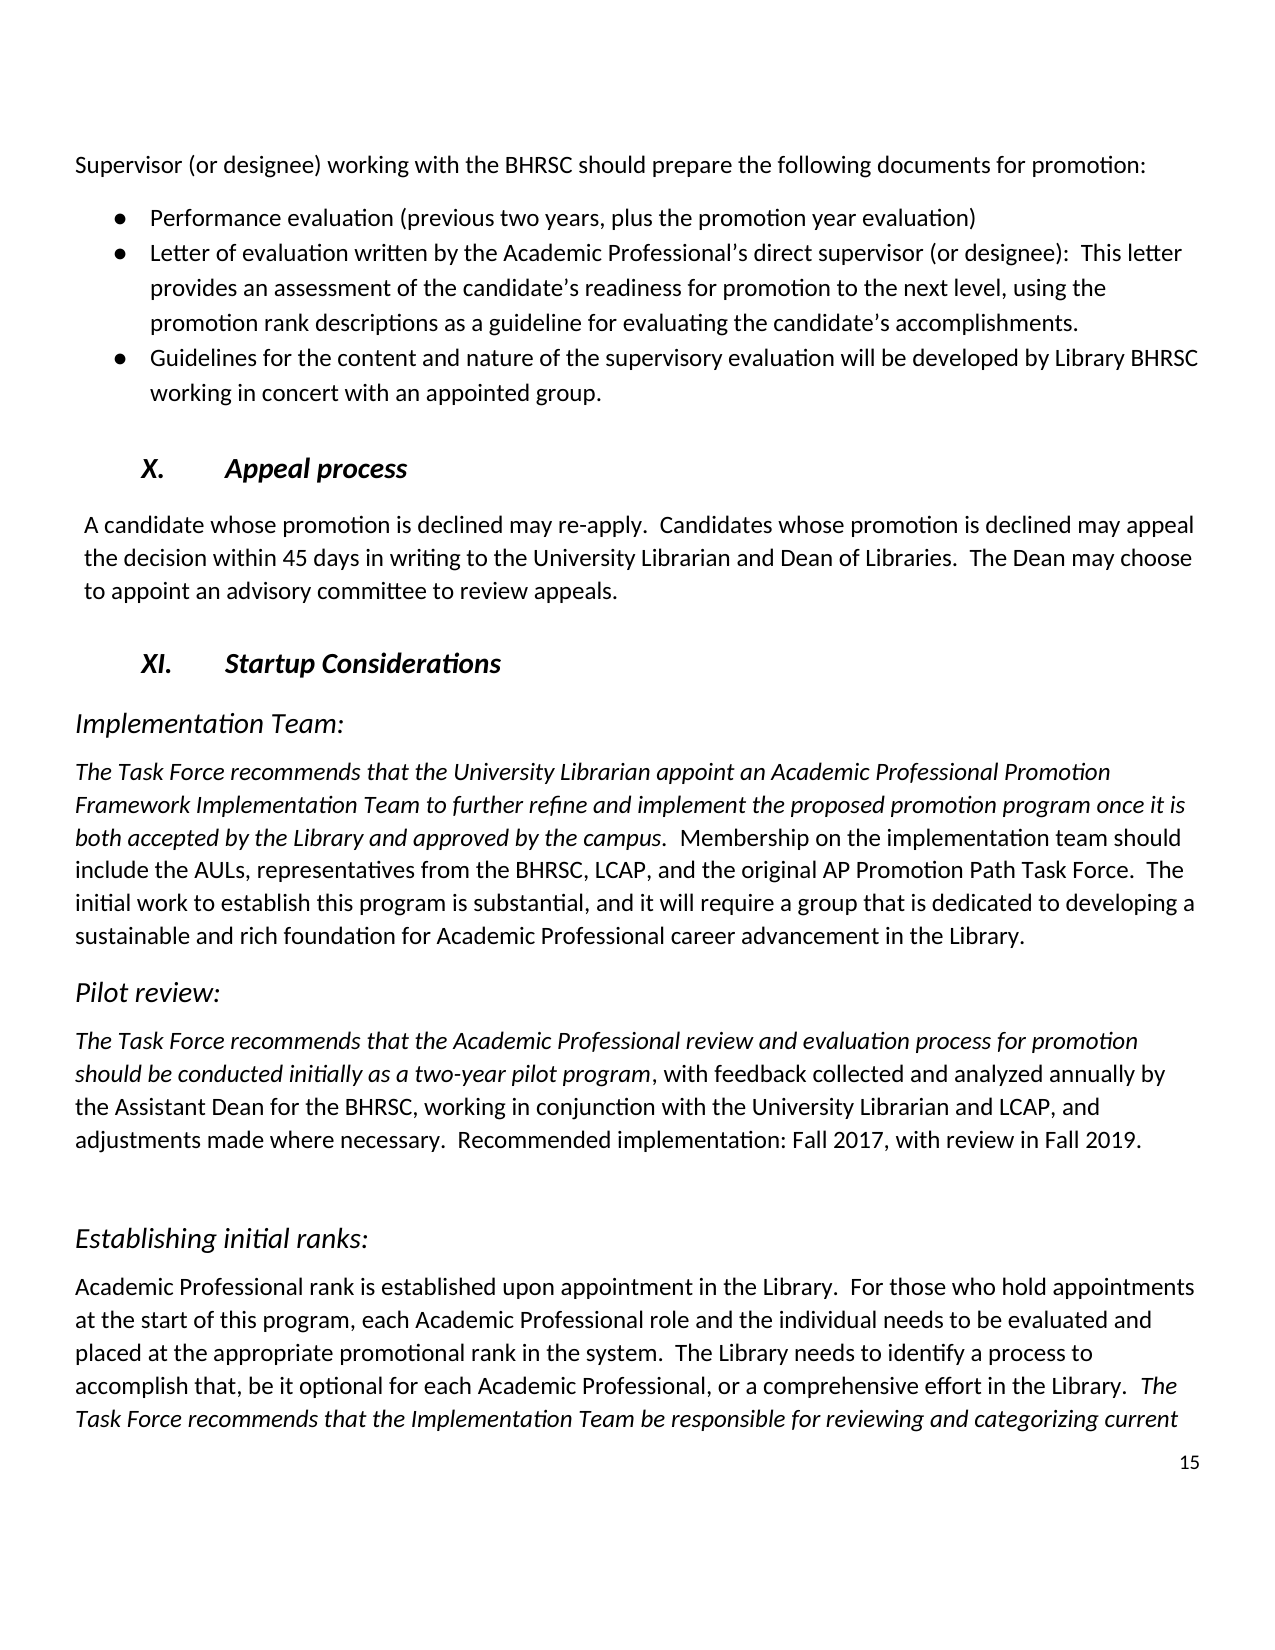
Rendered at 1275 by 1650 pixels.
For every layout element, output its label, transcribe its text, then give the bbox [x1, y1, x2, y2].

text Implementation Team: [75, 705, 1200, 741]
text The Task Force recommends that the Academic Professional review and evaluation process for promotion should be conducted initially as a two-year pilot program, with feedback collected and analyzed annually by the Assistant Dean for the BHRSC, working in conjunction with the University Librarian and LCAP, and adjustments made where necessary. Recommended implementation: Fall 2017, with review in Fall 2019. [75, 1025, 1200, 1154]
text A candidate whose promotion is declined may re-apply. Candidates whose promotion is declined may appeal the decision within 45 days in writing to the University Librarian and Dean of Libraries. The Dean may choose to appoint an advisory committee to review appeals. [84, 509, 1200, 606]
text X. Appeal process [112, 450, 1200, 486]
text Supervisor (or designee) working with the BHRSC should prepare the following documents for promotion: [75, 149, 1200, 179]
list Letter of evaluation written by the Academic Professional’s direct supervisor (or designee): This letter provides an assessment of the candidate’s readiness for promotion to the next level, using the promotion rank descriptions as a guideline for evaluating the candidate’s accomplishments. [112, 238, 1200, 338]
list Performance evaluation (previous two years, plus the promotion year evaluation) [112, 203, 1200, 233]
text XI. Startup Considerations [112, 646, 1200, 681]
text The Task Force recommends that the University Librarian appoint an Academic Professional Promotion Framework Implementation Team to further refine and implement the proposed promotion program once it is both accepted by the Library and approved by the campus. Membership on the implementation team should include the AULs, representatives from the BHRSC, LCAP, and the original AP Promotion Path Task Force. The initial work to establish this program is substantial, and it will require a group that is dedicated to developing a sustainable and rich foundation for Academic Professional career advancement in the Library. [75, 756, 1200, 951]
text Establishing initial ranks: [75, 1220, 1200, 1256]
list Guidelines for the content and nature of the supervisory evaluation will be developed by Library BHRSC working in concert with an appointed group. [112, 343, 1200, 408]
text Pilot review: [75, 974, 1200, 1010]
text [75, 1271, 1200, 1433]
